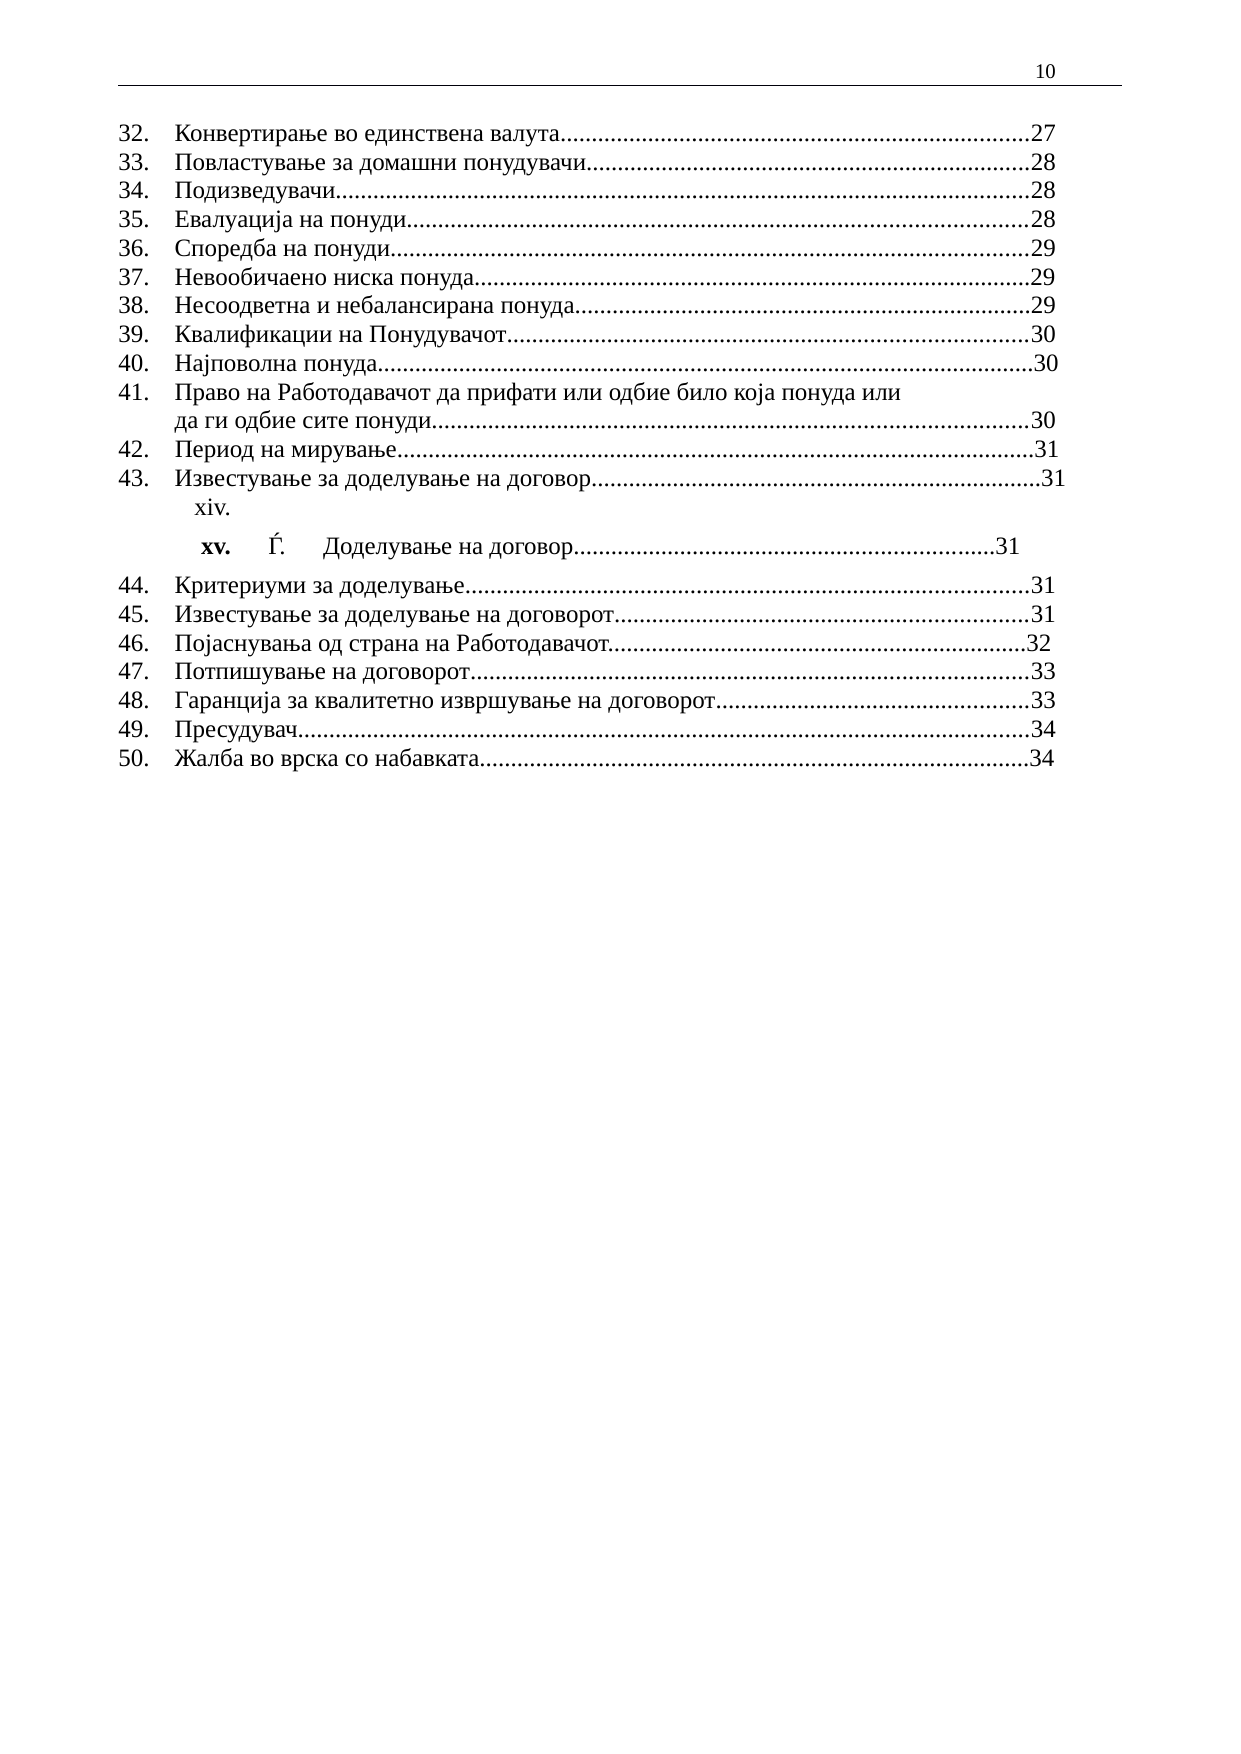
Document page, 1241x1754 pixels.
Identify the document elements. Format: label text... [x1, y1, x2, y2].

text 49. Пресудувач 34 [118, 714, 1122, 743]
text 32. Конвертирање во единствена валута 27 [118, 118, 1122, 147]
text 45. Известување за доделување на договорот 31 [118, 599, 1122, 628]
text 38. Несоодветна и небалансирана понуда.........................................................................29 [118, 291, 1122, 319]
text 44. Критериуми за доделување 31 [118, 570, 1122, 599]
text 41. Право на Работодавачот да прифати или одбие било која понуда или [118, 377, 1122, 406]
text 43. Известување за доделување на договор........................................................................31 [118, 463, 1122, 492]
text 40. Најповолна понуда.........................................................................................................30 [118, 348, 1122, 377]
text 39. Квалификации на Понудувачот 30 [118, 319, 1122, 348]
text 50. Жалба во врска со набавката........................................................................................34 [118, 743, 1122, 771]
text 35. Евалуација на понуди 28 [118, 204, 1122, 233]
text 42. Период на мирување......................................................................................................31 [118, 434, 1122, 463]
text 36. Споредба на понуди 29 [118, 233, 1122, 262]
text 46. Појаснувања од страна на Работодавачот...................................................................32 [118, 628, 1122, 656]
text да ги одбие сите понуди 30 [118, 406, 1122, 434]
text 34. Подизведувачи 28 [118, 176, 1122, 204]
text 33. Повластување за домашни понудувачи 28 [118, 147, 1122, 176]
text 48. Гаранција за квалитетно извршување на договорот 33 [118, 685, 1122, 714]
text Ѓ. Доделување на договор ......31 [231, 531, 1122, 560]
text 37. Невообичаено ниска понуда.........................................................................................29 [118, 262, 1122, 291]
text 47. Потпишување на договорот 33 [118, 656, 1122, 685]
